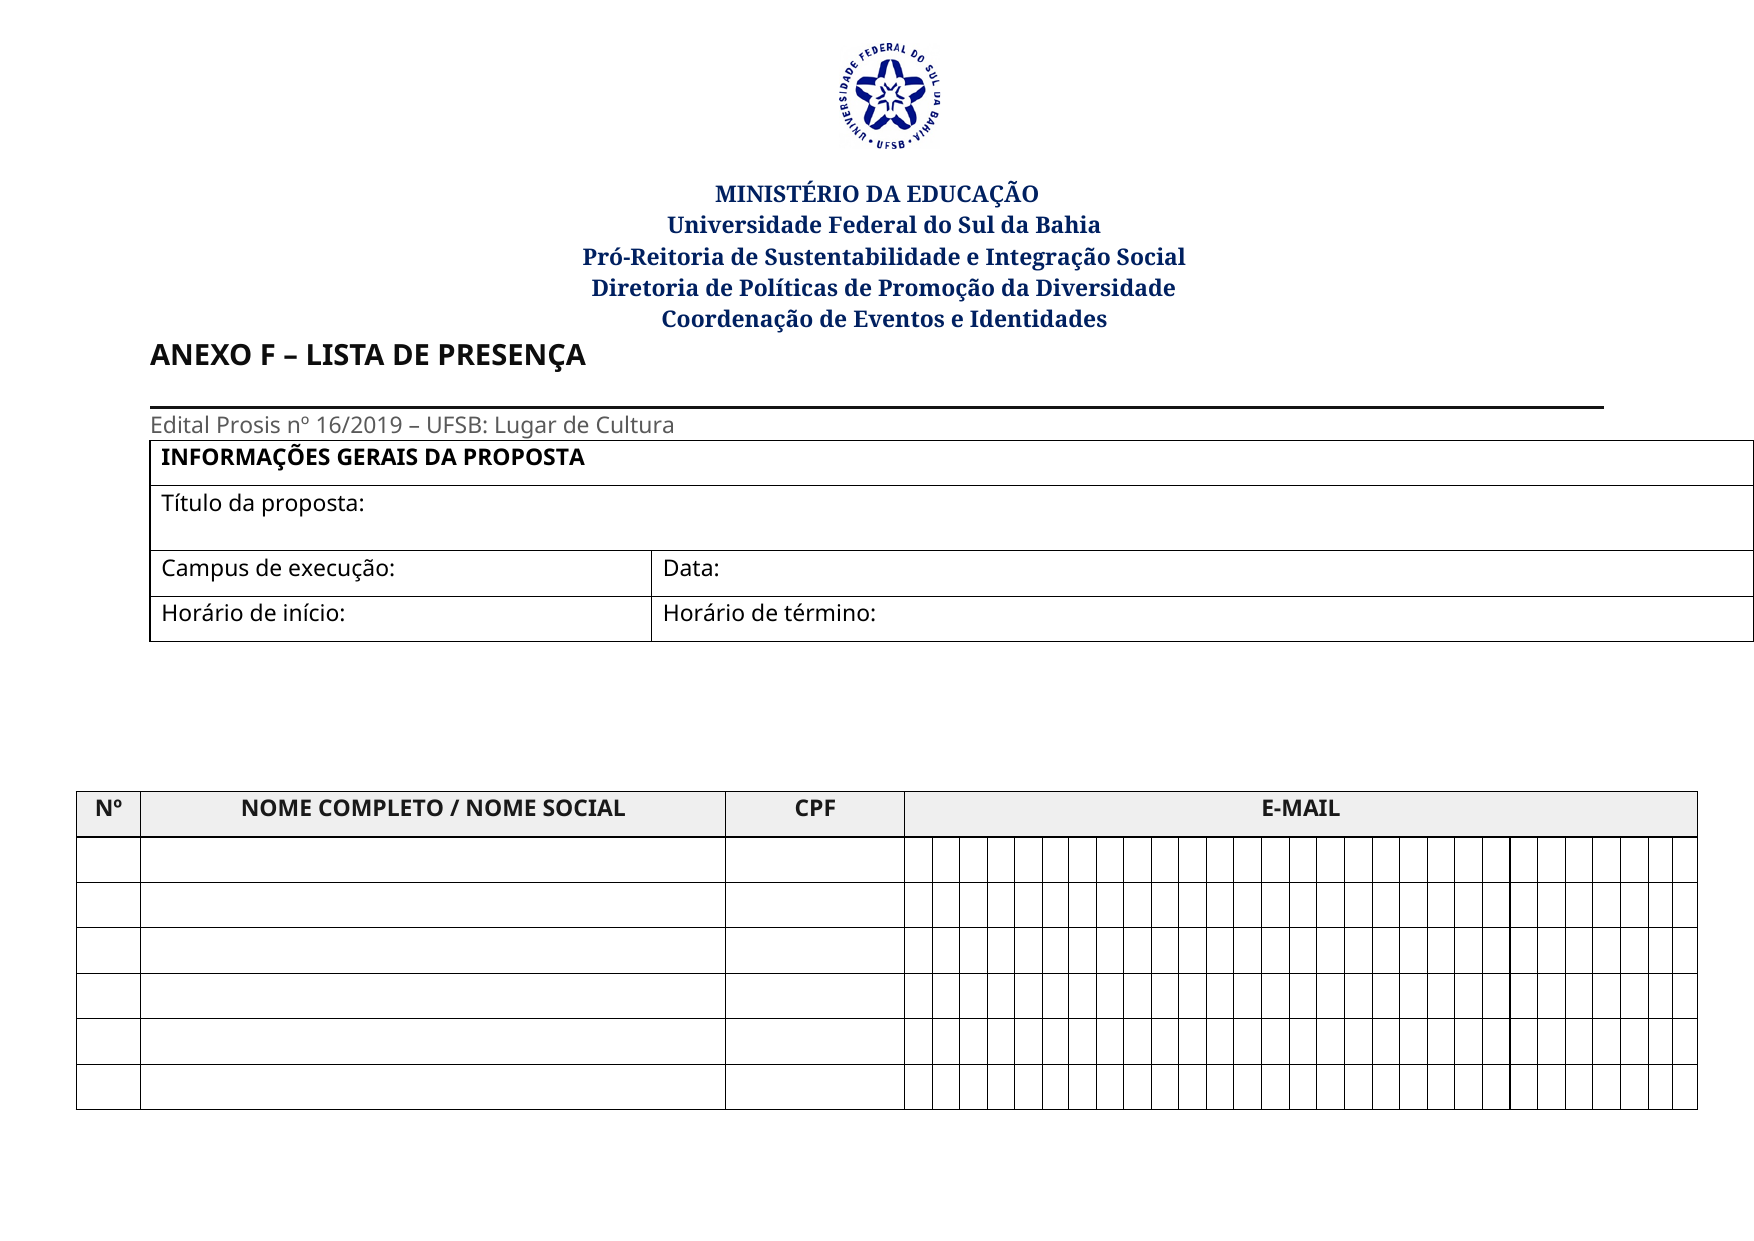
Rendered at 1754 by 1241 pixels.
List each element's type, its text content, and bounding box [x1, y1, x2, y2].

table_cell [933, 838, 959, 882]
table_cell [1649, 1019, 1672, 1063]
table_cell [1649, 974, 1672, 1018]
table_cell [988, 838, 1014, 882]
table_cell [1566, 1019, 1592, 1063]
table_cell [77, 1065, 140, 1109]
table_cell [1593, 883, 1620, 927]
table_cell [1043, 1065, 1068, 1109]
table_cell [1152, 974, 1178, 1018]
table_cell [77, 1019, 140, 1063]
table_cell [141, 928, 725, 973]
table_cell [1262, 928, 1289, 973]
table_cell [1207, 1019, 1233, 1063]
table_cell [1566, 1065, 1592, 1109]
table_cell [1234, 974, 1261, 1018]
table_cell [1097, 974, 1123, 1018]
table_cell [1538, 1019, 1565, 1063]
table_cell [1673, 838, 1697, 882]
table_cell [1234, 928, 1261, 973]
table_cell [1345, 1019, 1372, 1063]
table_cell [1097, 1065, 1123, 1109]
table_cell [1483, 838, 1509, 882]
table_cell [988, 928, 1014, 973]
table_cell [1152, 1065, 1178, 1109]
table_cell [1483, 883, 1509, 927]
table_header E-MAIL [905, 792, 1697, 836]
table_cell [1207, 838, 1233, 882]
table_cell [77, 883, 140, 927]
table_cell [1455, 974, 1482, 1018]
table_cell [1673, 883, 1697, 927]
table_cell [1511, 1065, 1537, 1109]
table_cell [1400, 928, 1427, 973]
table_cell [1317, 1065, 1344, 1109]
table_cell [726, 883, 904, 927]
table_cell [1483, 928, 1509, 973]
table_cell [1152, 928, 1178, 973]
table_cell [1511, 974, 1537, 1018]
table_cell [1317, 1019, 1344, 1063]
table_cell [933, 928, 959, 973]
table_cell [1673, 928, 1697, 973]
table_cell [1566, 883, 1592, 927]
table_cell [1043, 974, 1068, 1018]
table_cell [905, 838, 932, 882]
table_cell [1428, 883, 1454, 927]
table_cell [1097, 928, 1123, 973]
table_cell [1455, 928, 1482, 973]
table_cell [1234, 1019, 1261, 1063]
table_cell [1345, 974, 1372, 1018]
table_cell [1400, 1019, 1427, 1063]
table_cell [1234, 883, 1261, 927]
table_cell [1262, 974, 1289, 1018]
table_cell [1124, 838, 1151, 882]
table_cell [1455, 1019, 1482, 1063]
table_cell [1097, 838, 1123, 882]
table_cell [1649, 883, 1672, 927]
table_cell [960, 1019, 987, 1063]
table_cell [1538, 883, 1565, 927]
table_cell [1566, 928, 1592, 973]
table_header CPF [726, 792, 904, 836]
table_cell [1124, 928, 1151, 973]
table_cell [1345, 838, 1372, 882]
table_cell [1290, 928, 1316, 973]
table_header NOME COMPLETO / NOME SOCIAL [141, 792, 725, 836]
table_cell [141, 974, 725, 1018]
table_cell [1124, 1065, 1151, 1109]
table_cell [1538, 974, 1565, 1018]
table_cell [1649, 838, 1672, 882]
table_cell [1593, 1019, 1620, 1063]
table_cell [141, 838, 725, 882]
table_cell [1207, 974, 1233, 1018]
table_cell [141, 1065, 725, 1109]
table_cell [1373, 928, 1399, 973]
table_cell [1290, 974, 1316, 1018]
table_cell [960, 974, 987, 1018]
table_cell [1621, 974, 1648, 1018]
table_cell [1373, 974, 1399, 1018]
table_cell [1069, 974, 1096, 1018]
table_cell [1621, 838, 1648, 882]
table_cell [960, 1065, 987, 1109]
table_cell [1097, 883, 1123, 927]
table_cell [1043, 928, 1068, 973]
table_cell [1290, 1065, 1316, 1109]
table_cell [988, 974, 1014, 1018]
table_cell [1649, 928, 1672, 973]
table_cell [1621, 1065, 1648, 1109]
table_cell [1345, 883, 1372, 927]
table_cell [1566, 838, 1592, 882]
table_cell [1317, 974, 1344, 1018]
table_cell [1290, 838, 1316, 882]
table_cell [1511, 1019, 1537, 1063]
table_cell [1043, 838, 1068, 882]
table_cell [1043, 1019, 1068, 1063]
table_cell [1373, 838, 1399, 882]
table_cell [1207, 1065, 1233, 1109]
table_cell [1649, 1065, 1672, 1109]
table_cell [1179, 838, 1206, 882]
table_cell [726, 974, 904, 1018]
table_cell [1015, 974, 1042, 1018]
table_cell [1262, 883, 1289, 927]
table_cell [905, 974, 932, 1018]
table_cell [1373, 1065, 1399, 1109]
table_cell [141, 883, 725, 927]
table_cell [960, 838, 987, 882]
table_cell [1234, 1065, 1261, 1109]
table_cell [1179, 928, 1206, 973]
table_cell [1593, 928, 1620, 973]
table_cell [1317, 883, 1344, 927]
table_cell [1538, 928, 1565, 973]
table_header Nº [77, 792, 140, 836]
table_cell [1400, 883, 1427, 927]
table_cell [1124, 974, 1151, 1018]
table_cell [1593, 1065, 1620, 1109]
table_cell [1152, 838, 1178, 882]
table_cell [1673, 1019, 1697, 1063]
table_cell [1373, 1019, 1399, 1063]
table_cell [1069, 928, 1096, 973]
table_cell [1234, 838, 1261, 882]
table_cell [1015, 1019, 1042, 1063]
table_cell [1179, 974, 1206, 1018]
table_cell [1400, 838, 1427, 882]
table_cell [1428, 974, 1454, 1018]
table_cell [726, 1065, 904, 1109]
table_cell [1483, 1065, 1509, 1109]
table_cell [1124, 1019, 1151, 1063]
table_cell [1069, 1065, 1096, 1109]
table_cell [1566, 974, 1592, 1018]
table_cell [960, 883, 987, 927]
table_cell [1673, 974, 1697, 1018]
table_cell [1538, 1065, 1565, 1109]
table_cell [1097, 1019, 1123, 1063]
table_cell [1428, 1065, 1454, 1109]
table_cell [1262, 1019, 1289, 1063]
table_cell [988, 883, 1014, 927]
table_cell [1290, 1019, 1316, 1063]
table_cell [1069, 1019, 1096, 1063]
table_cell [1069, 883, 1096, 927]
table_cell [726, 1019, 904, 1063]
picture [839, 43, 941, 149]
table_cell [1207, 883, 1233, 927]
table_cell [1043, 883, 1068, 927]
table_cell [1593, 974, 1620, 1018]
table_cell [988, 1065, 1014, 1109]
table_cell [1345, 1065, 1372, 1109]
table_cell [1317, 928, 1344, 973]
table_cell [933, 1065, 959, 1109]
table_cell [1152, 883, 1178, 927]
table_cell [905, 1065, 932, 1109]
table_cell [1673, 1065, 1697, 1109]
table_cell [1152, 1019, 1178, 1063]
table_cell [1262, 1065, 1289, 1109]
table_cell [1015, 928, 1042, 973]
table_cell [1179, 1065, 1206, 1109]
table_cell [905, 1019, 932, 1063]
table_cell [1483, 1019, 1509, 1063]
table_cell [1290, 883, 1316, 927]
table_cell [1400, 974, 1427, 1018]
table_cell [1179, 883, 1206, 927]
table_cell [1262, 838, 1289, 882]
table_cell [1455, 838, 1482, 882]
table_cell [1207, 928, 1233, 973]
table_cell [905, 928, 932, 973]
table_cell [933, 1019, 959, 1063]
table_cell [1455, 1065, 1482, 1109]
table_cell [1015, 1065, 1042, 1109]
table_cell [1621, 883, 1648, 927]
table_cell [141, 1019, 725, 1063]
table_cell [1455, 883, 1482, 927]
table_cell [1015, 838, 1042, 882]
table_cell [1345, 928, 1372, 973]
table_cell [933, 974, 959, 1018]
table_cell [726, 928, 904, 973]
table_cell [1511, 928, 1537, 973]
table_cell [1483, 974, 1509, 1018]
table_cell [933, 883, 959, 927]
table_cell [1428, 838, 1454, 882]
table_cell [1373, 883, 1399, 927]
table_cell [1511, 883, 1537, 927]
table_cell [1428, 928, 1454, 973]
table_cell [1428, 1019, 1454, 1063]
table_cell [1511, 838, 1537, 882]
table_cell [1400, 1065, 1427, 1109]
table_cell [988, 1019, 1014, 1063]
table_cell [77, 928, 140, 973]
table_cell [1593, 838, 1620, 882]
table_cell [960, 928, 987, 973]
table_cell [1124, 883, 1151, 927]
table_cell [77, 838, 140, 882]
table_cell [1179, 1019, 1206, 1063]
table_cell [1538, 838, 1565, 882]
table_cell [1621, 1019, 1648, 1063]
table_cell [1317, 838, 1344, 882]
table_cell [1621, 928, 1648, 973]
table_cell [905, 883, 932, 927]
table_cell [77, 974, 140, 1018]
table_cell [1015, 883, 1042, 927]
table_cell [726, 838, 904, 882]
table_cell [1069, 838, 1096, 882]
